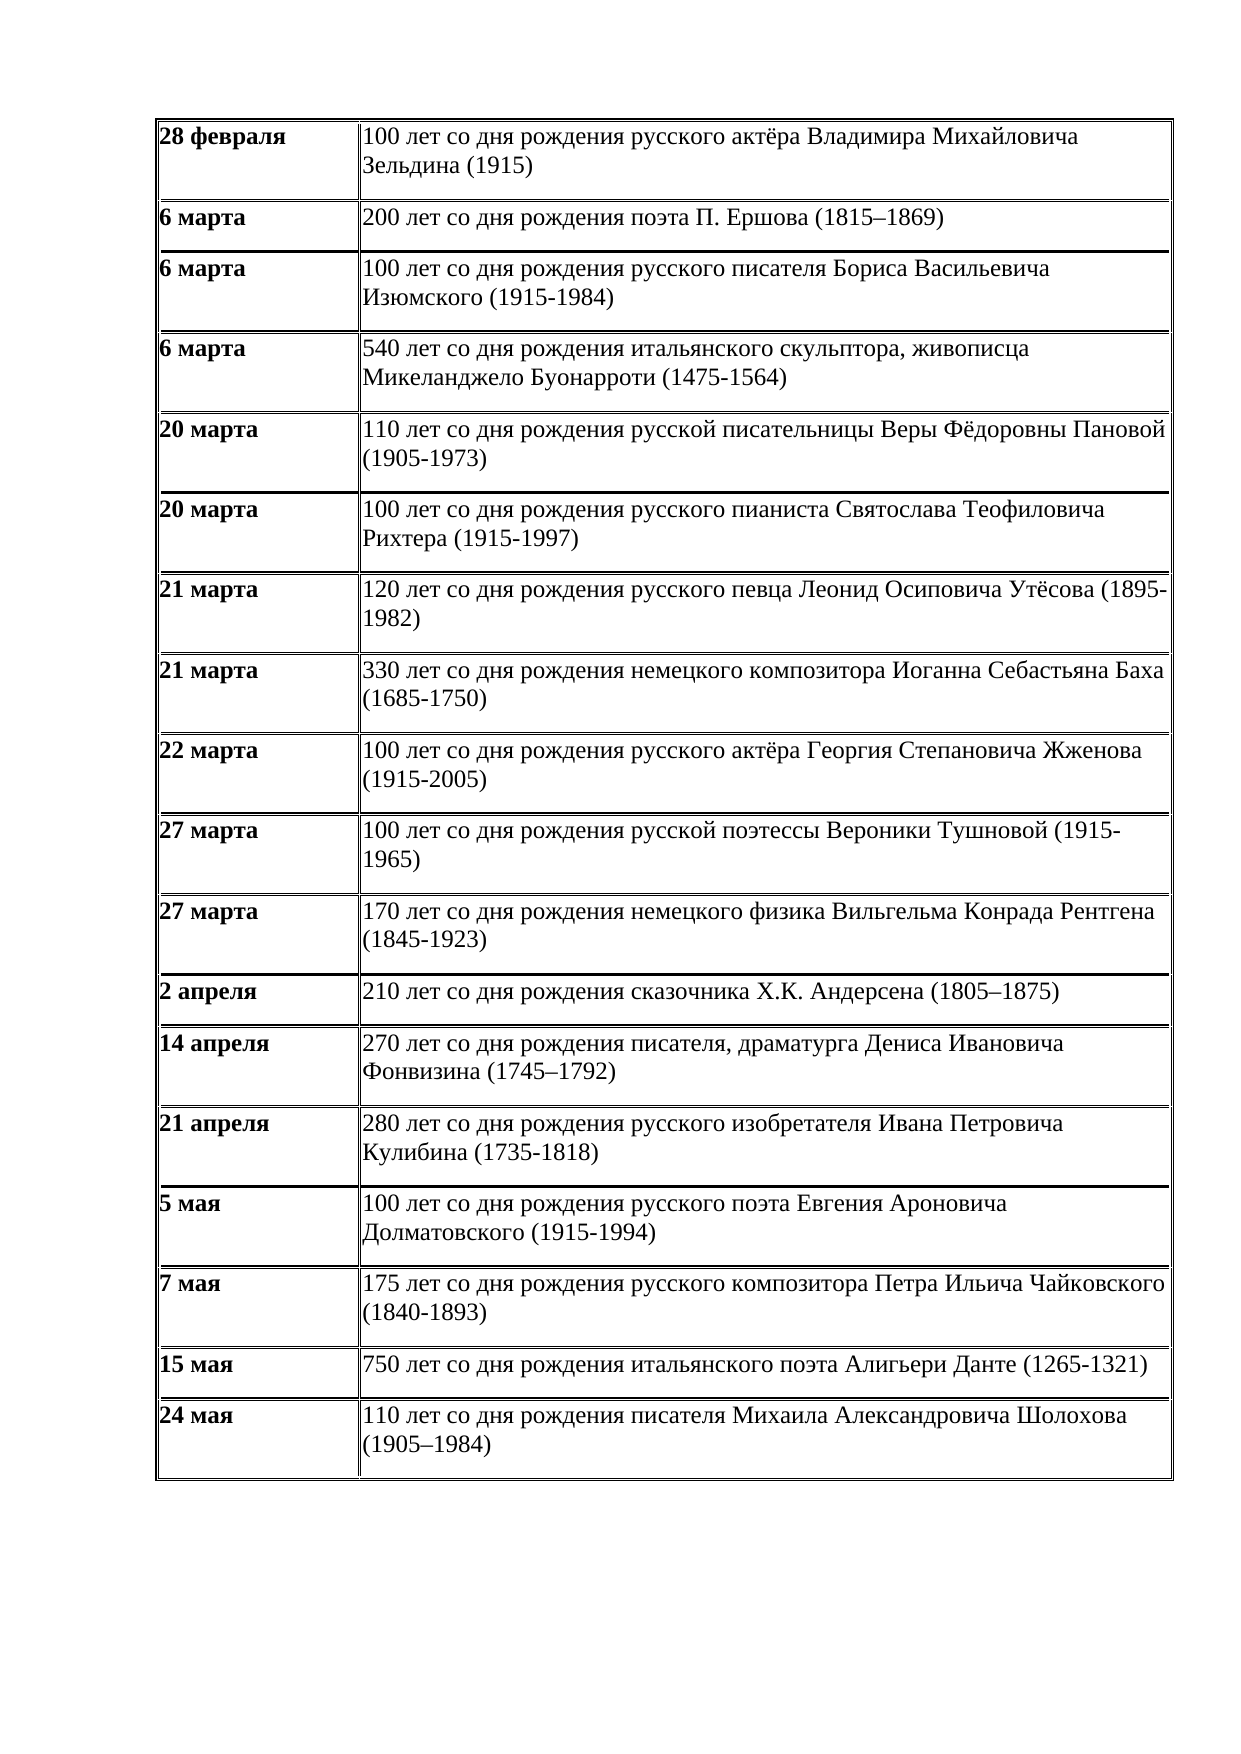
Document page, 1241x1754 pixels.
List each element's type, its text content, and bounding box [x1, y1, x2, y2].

table_cell 100 лет со дня рождения русского актёра Владимира Михайловича Зельдина (1915) [360, 122, 1171, 198]
table_cell 6 марта [159, 250, 358, 330]
table_cell 27 марта [159, 812, 358, 892]
table_cell 100 лет со дня рождения русской поэтессы Вероники Тушновой (1915-1965) [361, 812, 1171, 892]
table_cell 15 мая [157, 1346, 360, 1397]
table_cell 110 лет со дня рождения русской писательницы Веры Фёдоровны Пановой (1905-1973) [360, 411, 1172, 491]
table_cell 200 лет со дня рождения поэта П. Ершова (1815–1869) [361, 199, 1171, 250]
table_cell 210 лет со дня рождения сказочника Х.К. Андерсена (1805–1875) [361, 973, 1172, 1024]
table_cell 280 лет со дня рождения русского изобретателя Ивана Петровича Кулибина (1735-1818) [360, 1105, 1172, 1185]
table_cell 5 мая [159, 1185, 358, 1265]
table_cell 170 лет со дня рождения немецкого физика Вильгельма Конрада Рентгена (1845-1923) [361, 893, 1171, 973]
table_cell 100 лет со дня рождения русского поэта Евгения Ароновича Долматовского (1915-1994) [361, 1185, 1171, 1265]
table_cell 21 марта [159, 571, 358, 652]
table_cell 14 апреля [159, 1024, 358, 1105]
table_cell 110 лет со дня рождения писателя Михаила Александровича Шолохова (1905–1984) [360, 1397, 1171, 1477]
table_cell 20 марта [159, 491, 358, 571]
table_cell 28 февраля [159, 122, 360, 198]
table_cell 21 марта [157, 652, 360, 732]
table_cell 21 апреля [157, 1105, 360, 1185]
table_cell 330 лет со дня рождения немецкого композитора Иоганна Себастьяна Баха (1685-1750) [360, 652, 1172, 732]
table_cell 120 лет со дня рождения русского певца Леонид Осиповича Утёсова (1895-1982) [361, 571, 1171, 652]
table_cell 100 лет со дня рождения русского писателя Бориса Васильевича Изюмского (1915-1984) [361, 250, 1171, 330]
table_cell 22 марта [157, 732, 360, 812]
table_cell 175 лет со дня рождения русского композитора Петра Ильича Чайковского (1840-1893) [361, 1265, 1171, 1346]
table_cell 20 марта [157, 411, 360, 491]
table_cell 6 марта [159, 199, 358, 250]
table_cell 540 лет со дня рождения итальянского скульптора, живописца Микеланджело Буонарроти (1475-1564) [361, 330, 1171, 411]
table_cell 7 мая [159, 1265, 358, 1346]
table_cell 100 лет со дня рождения русского пианиста Святослава Теофиловича Рихтера (1915-1997) [361, 491, 1171, 571]
table_cell 6 марта [159, 330, 358, 411]
table_cell 100 лет со дня рождения русского актёра Георгия Степановича Жженова (1915-2005) [360, 732, 1172, 812]
table_cell 24 мая [159, 1397, 360, 1477]
table_cell 270 лет со дня рождения писателя, драматурга Дениса Ивановича Фонвизина (1745–1792) [361, 1024, 1171, 1105]
table_cell 750 лет со дня рождения итальянского поэта Алигьери Данте (1265-1321) [360, 1346, 1172, 1397]
table_cell 27 марта [159, 893, 358, 973]
table_cell 2 апреля [157, 973, 358, 1024]
